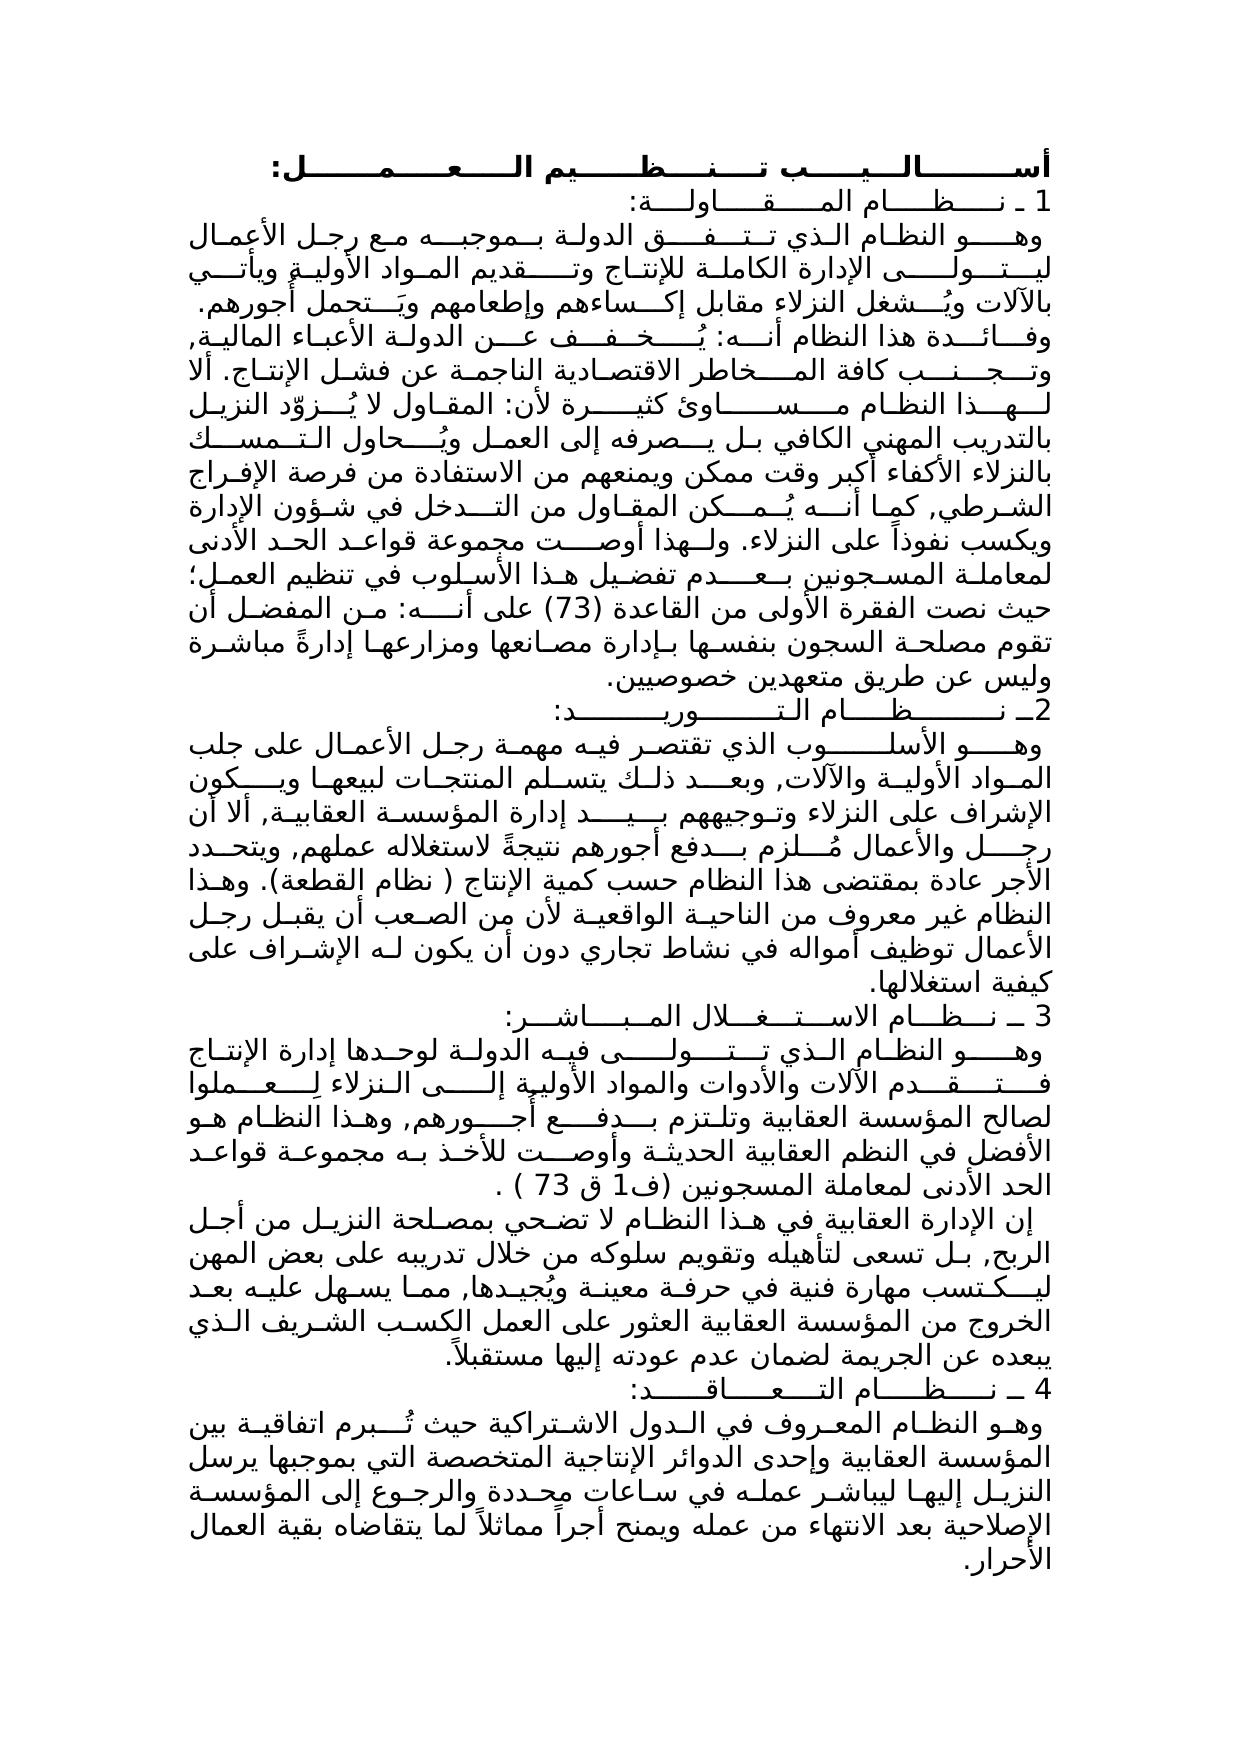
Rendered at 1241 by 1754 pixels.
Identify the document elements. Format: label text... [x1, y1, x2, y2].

text وهــــو النظام الذي تــتـــفـــق الدولة بــموجبــه مع رجل الأعمال ليـــتـــولــــى الإدارة الكاملة للإنتاج وتــــقديم المواد الأولية ويأتــي بالآلات ويُـــشغل النزلاء مقابل إكـــساءهم وإطعامهم ويَـــتحمل أُجورهم. [187, 218, 1053, 320]
text 4 ــ نـــــظـــــام التــــعـــــاقــــــد: [187, 1372, 1053, 1406]
text إن الإدارة العقابية في هذا النظام لا تضحي بمصلحة النزيل من أجل الربح, بـل تسعى لتأهيله وتقويم سلوكه من خلال تدريبه على بعض المهن ليـــكـتسب مهارة فنية في حرفة معينة ويُجيدها, مما يسهل عليه بعد الخروج من المؤسسة العقابية العثور على العمل الكسب الشريف الذي يبعده عن الجريمة لضمان عدم عودته إليها مستقبلاً. [187, 1203, 1053, 1372]
text 2ــ نــــــــــظـــــام الـتـــــــــوريــــــــــد: [187, 693, 1053, 727]
text أســـــــــالـــيـــــب تــــنــــظــــــيم الـــــعـــــمـــــــل: [187, 150, 1053, 184]
text وهــــو النظام الذي تـــتــــولــــى فيه الدولة لوحدها إدارة الإنتاج فــــتــــقـــدم الآلات والأدوات والمواد الأولية إلــــى النزلاء لِــــعــملوا لصالح المؤسسة العقابية وتلتزم بـــدفـــع أُجـــورهم, وهذا النظام هو الأفضل في النظم العقابية الحديثة وأوصــت للأخذ به مجموعة قواعد الحد الأدنى لمعاملة المسجونين (ف1 ق 73 ) . [187, 1033, 1053, 1203]
text وفـــائـــدة هذا النظام أنـــه: يُـــــخــفـــف عــن الدولة الأعباء المالية, وتـــجـــنـــب كافة المـــخاطر الاقتصادية الناجمة عن فشل الإنتاج. ألا لـــهـــذا النظام مــــســـــاوئ كثيــــرة لأن: المقاول لا يُــزوّد النزيل بالتدريب المهني الكافي بل يــصرفه إلى العمل ويُـــحاول الـتــمســك بالنزلاء الأكفاء أكبر وقت ممكن ويمنعهم من الاستفادة من فرصة الإفراج الشرطي, كما أنــه يُــمــكن المقاول من التــدخل في شؤون الإدارة ويكسب نفوذاً على النزلاء. ولــهذا أوصــــت مجموعة قواعد الحد الأدنى لمعاملة المسجونين بــعـــدم تفضيل هذا الأسلوب في تنظيم العمل؛ حيث نصت الفقرة الأولى من القاعدة (73) على أنــــه: مـن المفضل أن تقوم مصلحـة السجون بنفسها بإدارة مصانعها ومزارعها إدارةً مباشرة وليس عن طريق متعهدين خصوصيين. [187, 320, 1053, 693]
text 1 ـ نـــــظـــــام المـــــقـــــاولــــة: [187, 184, 1053, 218]
text وهـــــو الأسلـــــــوب الذي تقتصر فيه مهمة رجل الأعمال على جلب المواد الأولية والآلات, وبعــد ذلك يتسلم المنتجات لبيعها ويـــكون الإشراف على النزلاء وتوجيههم بـــيـــد إدارة المؤسسة العقابية, ألا أن رجــــل والأعمال مُـــلزم بـــدفع أجورهم نتيجةً لاستغلاله عملهم, ويتحدد الأجر عادة بمقتضى هذا النظام حسب كمية الإنتاج ( نظام القطعة). وهذا النظام غير معروف من الناحية الواقعية لأن من الصعب أن يقبل رجل الأعمال توظيف أمواله في نشاط تجاري دون أن يكون له الإشراف على كيفية استغلالها. [187, 727, 1053, 999]
text 3 ــ نـــظـــام الاســـتـــغـــلال المــبــــاشـــر: [187, 999, 1053, 1033]
text وهو النظام المعروف في الدول الاشتراكية حيث تُــبرم اتفاقية بين المؤسسة العقابية وإحدى الدوائر الإنتاجية المتخصصة التي بموجبها يرسل النزيل إليها ليباشر عمله في ساعات محددة والرجوع إلى المؤسسة الإصلاحية بعد الانتهاء من عمله ويمنح أجراً مماثلاً لما يتقاضاه بقية العمال الأحرار. [187, 1406, 1053, 1576]
